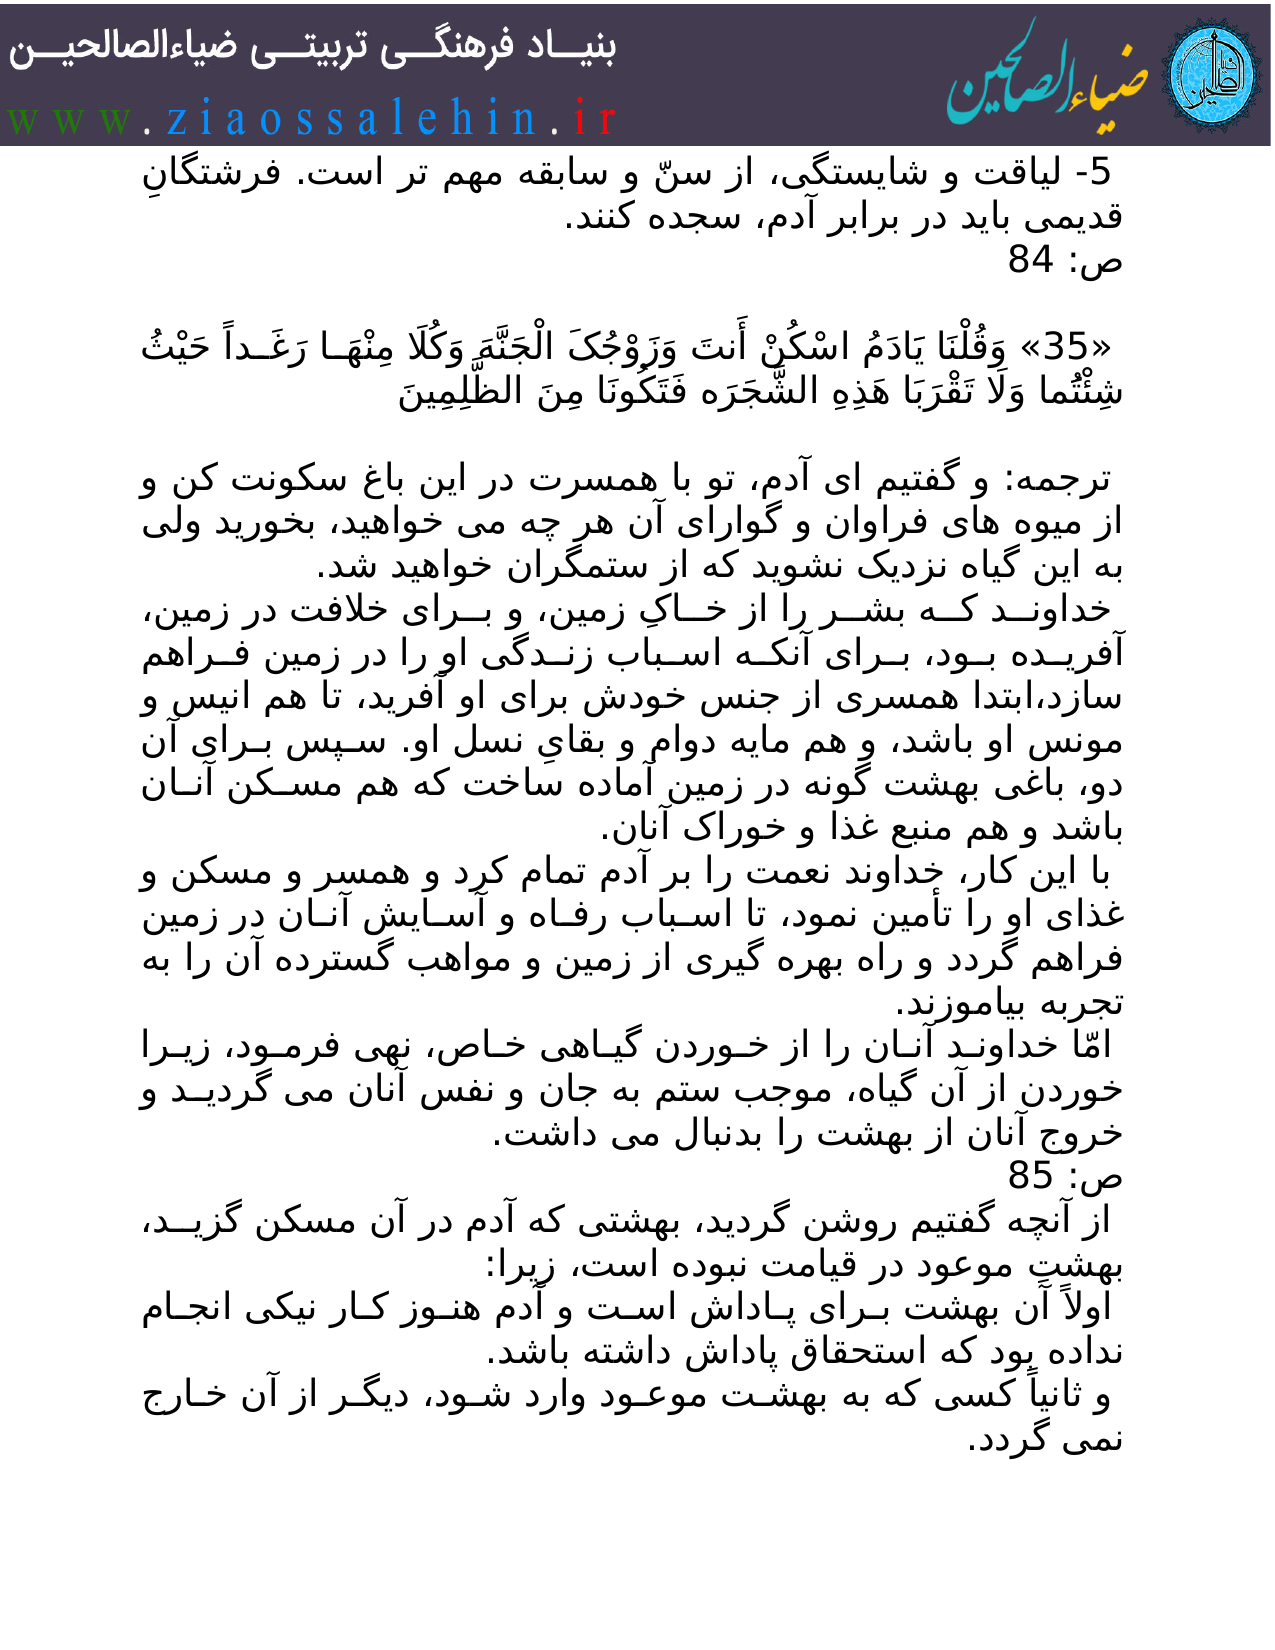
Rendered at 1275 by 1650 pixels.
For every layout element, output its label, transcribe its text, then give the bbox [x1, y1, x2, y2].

text ترجمه: و گفتیم ای آدم، تو با همسرت در این باغ سکونت کن و از میوه های فراوان و گوارای آن هر چه می خواهید، بخورید ولی به این گیاه نزدیک نشوید که از ستمگران خواهید شد. [141, 456, 1125, 586]
text ص: 85 [141, 1154, 1125, 1197]
text با این کار، خداوند نعمت را بر آدم تمام کرد و همسر و مسکن و غذای او را تأمین نمود، تا اسباب رفاه و آسایش آنان در زمین فراهم گردد و راه بهره گیری از زمین و مواهب گسترده آن را به تجربه بیاموزند. [141, 848, 1125, 1023]
text از آنچه گفتیم روشن گردید، بهشتی که آدم در آن مسکن گزید، بهشتِ موعود در قیامت نبوده است، زیرا: [141, 1197, 1125, 1285]
text خداوند که بشر را از خاکِ زمین، و برای خلافت در زمین، آفریده بود، برای آنکه اسباب زندگی او را در زمین فراهم سازد،ابتدا همسری از جنس خودش برای او آفرید، تا هم انیس و مونس او باشد، و هم مایه دوام و بقایِ نسل او. سپس برای آن دو، باغی بهشت گونه در زمین آماده ساخت که هم مسکن آنان باشد و هم منبع غذا و خوراک آنان. [141, 586, 1125, 848]
text و ثانیاً کسی که به بهشت موعود وارد شود، دیگر از آن خارج نمی گردد. [141, 1372, 1125, 1459]
text امّا خداوند آنان را از خوردن گیاهی خاص، نهی فرمود، زیرا خوردن از آن گیاه، موجب ستم به جان و نفس آنان می گردید و خروج آنان از بهشت را بدنبال می داشت. [141, 1023, 1125, 1154]
text 5- لیاقت و شایستگی، از سنّ و سابقه مهم تر است. فرشتگانِ قدیمی باید در برابر آدم، سجده کنند. [141, 150, 1125, 237]
text اولاً آن بهشت برای پاداش است و آدم هنوز کار نیکی انجام نداده بود که استحقاق پاداش داشته باشد. [141, 1285, 1125, 1372]
picture [0, 4, 1271, 146]
text ص: 84 [141, 237, 1125, 281]
text «35» وَقُلْنَا یََادَمُ اسْکُنْ أَنتَ وَزَوْجُکَ الْجَنَّهَ وَکُلَا مِنْهَا رَغَداً حَیْثُ شِئْتَُما وَلَا تَقْرَبَا هَذِهِ الشَّجَرَه فَتَکُونَا مِنَ الظَّلِمِینَ [141, 324, 1125, 412]
